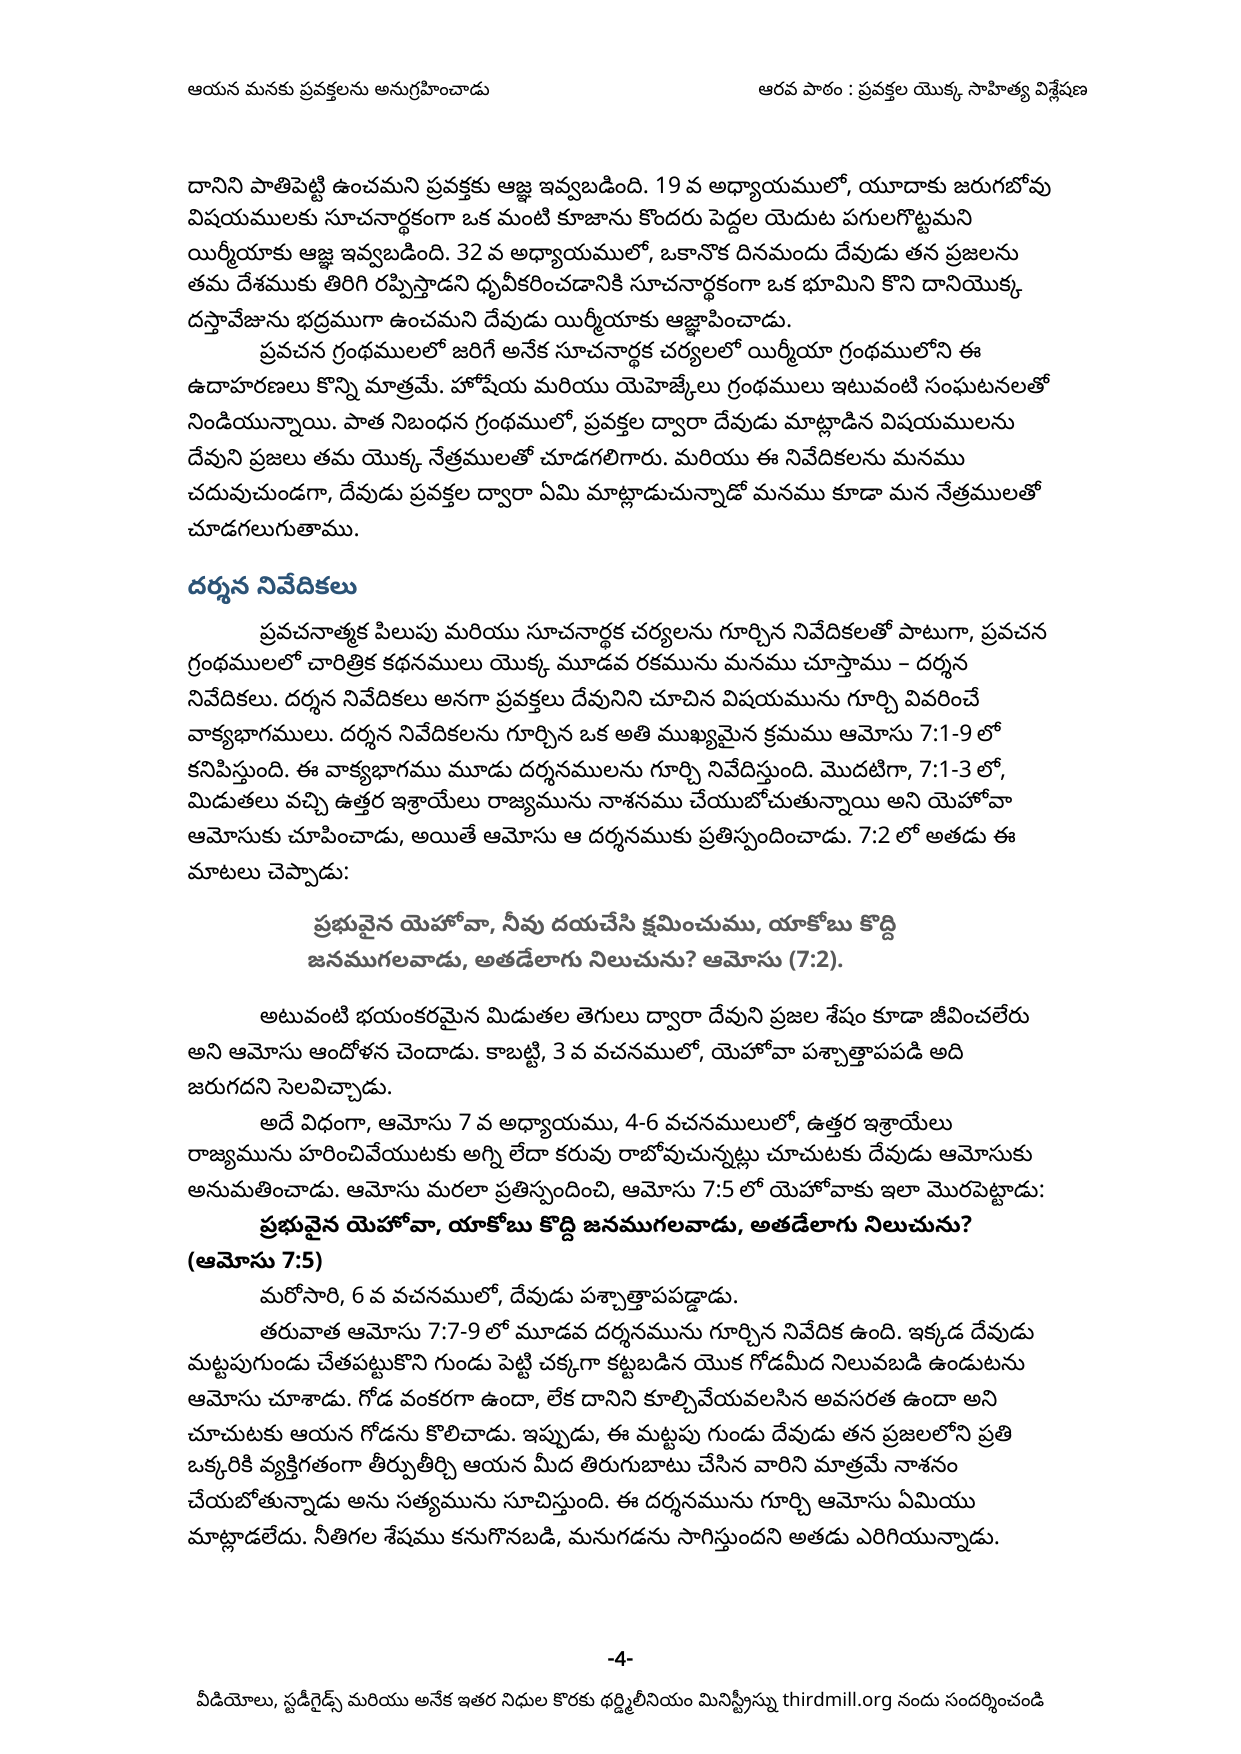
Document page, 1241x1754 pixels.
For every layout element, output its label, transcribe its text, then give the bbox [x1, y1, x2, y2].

text ప్రభువైన యెహోవా, నీవు దయచేసి క్షమించుము, యాకోబు కొద్ది జనముగలవాడు, అతడేలాగు నిలుచును? ఆమోసు (7:2). [307, 907, 978, 978]
text అదే విధంగా, ఆమోసు 7వ అధ్యాయము, 4-6 వచనములులో, ఉత్తర ఇశ్రాయేలు రాజ్యమును హరించివేయుటకు అగ్ని లేదా కరువు రాబోవుచున్నట్లు చూచుటకు దేవుడు ఆమోసుకు అనుమతించాడు. ఆమోసు మరలా ప్రతిస్పందించి, ఆమోసు 7:5లో యెహోవాకు ఇలా మొరపెట్టాడు: [187, 1106, 1053, 1208]
text ప్రవచన గ్రంథములలో జరిగే అనేక సూచనార్థక చర్యలలో యిర్మీయా గ్రంథములోని ఈ ఉదాహరణలు కొన్ని మాత్రమే. హోషేయ మరియు యెహెజ్కేలు గ్రంథములు ఇటువంటి సంఘటనలతో నిండియున్నాయి. పాత నిబంధన గ్రంథములో, ప్రవక్తల ద్వారా దేవుడు మాట్లాడిన విషయములను దేవుని ప్రజలు తమ యొక్క నేత్రములతో చూడగలిగారు. మరియు ఈ నివేదికలను మనము చదువుచుండగా, దేవుడు ప్రవక్తల ద్వారా ఏమి మాట్లాడుచున్నాడో మనము కూడా మన నేత్రములతో చూడగలుగుతాము. [187, 338, 1053, 548]
text అటువంటి భయంకరమైన మిడుతల తెగులు ద్వారా దేవుని ప్రజల శేషం కూడా జీవించలేరు అని ఆమోసు ఆందోళన చెందాడు. కాబట్టి, 3వ వచనములో, యెహోవా పశ్చాత్తాపపడి అది జరుగదని సెలవిచ్చాడు. [187, 1003, 1053, 1106]
text తరువాత ఆమోసు 7:7-9లో మూడవ దర్శనమును గూర్చిన నివేదిక ఉంది. ఇక్కడ దేవుడు మట్టపుగుండు చేతపట్టుకొని గుండు పెట్టి చక్కగా కట్టబడిన యొక గోడమీద నిలువబడి ఉండుటను ఆమోసు చూశాడు. గోడ వంకరగా ఉందా, లేక దానిని కూల్చివేయవలసిన అవసరత ఉందా అని చూచుటకు ఆయన గోడను కొలిచాడు. ఇప్పుడు, ఈ మట్టపు గుండు దేవుడు తన ప్రజలలోని ప్రతి ఒక్కరికి వ్యక్తిగతంగా తీర్పుతీర్చి ఆయన మీద తిరుగుబాటు చేసిన వారిని మాత్రమే నాశనం చేయబోతున్నాడు అను సత్యమును సూచిస్తుంది. ఈ దర్శనమును గూర్చి ఆమోసు ఏమియు మాట్లాడలేదు. నీతిగల శేషము కనుగొనబడి, మనుగడను సాగిస్తుందని అతడు ఎరిగియున్నాడు. [187, 1315, 1053, 1555]
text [187, 169, 1053, 338]
text ప్రవచనాత్మక పిలుపు మరియు సూచనార్థక చర్యలను గూర్చిన నివేదికలతో పాటుగా, ప్రవచన గ్రంథములలో చారిత్రిక కథనములు యొక్క మూడవ రకమును మనము చూస్తాము – దర్శన నివేదికలు. దర్శన నివేదికలు అనగా ప్రవక్తలు దేవునిని చూచిన విషయమును గూర్చి వివరించే వాక్యభాగములు. దర్శన నివేదికలను గూర్చిన ఒక అతి ముఖ్యమైన క్రమము ఆమోసు 7:1-9లో కనిపిస్తుంది. ఈ వాక్యభాగము మూడు దర్శనములను గూర్చి నివేదిస్తుంది. మొదటిగా, 7:1-3లో, మిడుతలు వచ్చి ఉత్తర ఇశ్రాయేలు రాజ్యమును నాశనము చేయుబోచుతున్నాయి అని యెహోవా ఆమోసుకు చూపించాడు, అయితే ఆమోసు ఆ దర్శనముకు ప్రతిస్పందించాడు. 7:2లో అతడు ఈ మాటలు చెప్పాడు: [187, 615, 1053, 891]
text మరోసారి, 6వ వచనములో, దేవుడు పశ్చాత్తాపపడ్డాడు. [187, 1279, 1053, 1315]
subtitle దర్శన నివేదికలు [187, 573, 1053, 606]
text ప్రభువైన యెహోవా, యాకోబు కొద్ది జనముగలవాడు, అతడేలాగు నిలుచును? (ఆమోసు 7:5) [187, 1208, 1053, 1279]
